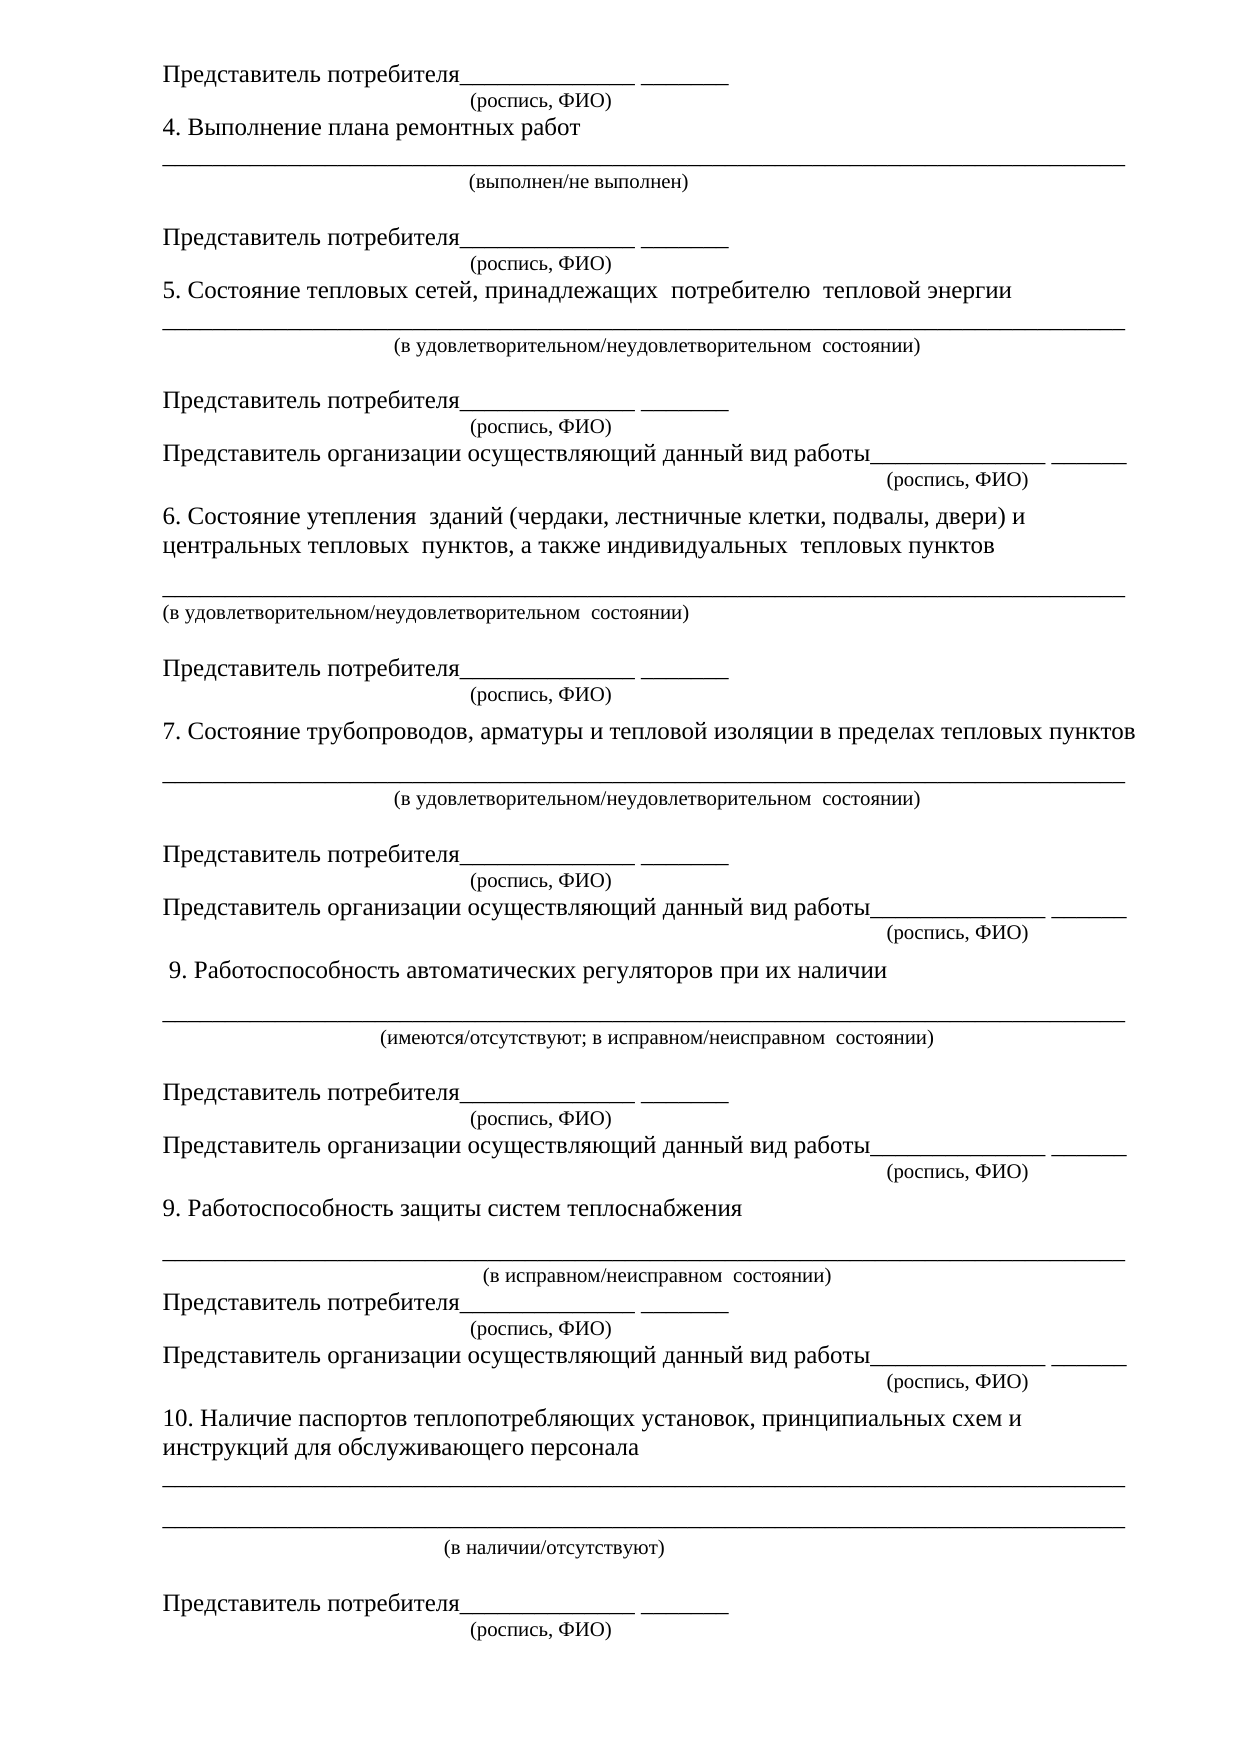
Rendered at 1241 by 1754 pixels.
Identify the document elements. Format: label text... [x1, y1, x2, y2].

text Представитель потребителя______________ _______ [162, 59, 1152, 88]
text Представитель организации осуществляющий данный вид работы______________ ______ [162, 1130, 1152, 1159]
text (имеются/отсутствуют; в исправном/неисправном состоянии) [162, 1025, 1152, 1049]
text 10. Наличие паспортов теплопотребляющих установок, принципиальных схем и инструкций для обслуживающего персонала _____________________________________________________________________________ [162, 1403, 1152, 1490]
text Представитель организации осуществляющий данный вид работы______________ ______ [162, 892, 1152, 920]
text (роспись, ФИО) [162, 1369, 1152, 1393]
text _____________________________________________________________________________ [162, 1502, 1152, 1531]
text _____________________________________________________________________________ [162, 571, 1152, 600]
text Представитель организации осуществляющий данный вид работы______________ ______ [162, 1340, 1152, 1369]
text Представитель потребителя______________ _______ [162, 1077, 1152, 1106]
text 6. Состояние утепления зданий (чердаки, лестничные клетки, подвалы, двери) и центральных тепловых пунктов, а также индивидуальных тепловых пунктов [162, 501, 1152, 559]
text (в исправном/неисправном состоянии) [162, 1263, 1152, 1287]
text (в наличии/отсутствуют) [162, 1531, 1152, 1560]
text (роспись, ФИО) [162, 414, 1152, 438]
text (роспись, ФИО) [162, 920, 1152, 944]
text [162, 1588, 1152, 1617]
text (роспись, ФИО) [162, 867, 1152, 892]
text (выполнен/не выполнен) [162, 169, 1152, 193]
text Представитель потребителя______________ _______ [162, 1287, 1152, 1316]
text (роспись, ФИО) [162, 88, 1152, 112]
text 5. Состояние тепловых сетей, принадлежащих потребителю тепловой энергии _____________________________________________________________________________ [162, 275, 1152, 332]
text (роспись, ФИО) [162, 682, 1152, 706]
text Представитель потребителя______________ _______ [162, 653, 1152, 682]
text (роспись, ФИО) [162, 1316, 1152, 1340]
text 4. Выполнение плана ремонтных работ _____________________________________________________________________________ [162, 112, 1152, 169]
text _____________________________________________________________________________ [162, 1235, 1152, 1263]
text 9. Работоспособность автоматических регуляторов при их наличии [162, 955, 1152, 983]
text (роспись, ФИО) [162, 1159, 1152, 1183]
text Представитель организации осуществляющий данный вид работы______________ ______ [162, 438, 1152, 467]
text Представитель потребителя______________ _______ [162, 385, 1152, 414]
text _____________________________________________________________________________ [162, 996, 1152, 1025]
text Представитель потребителя______________ _______ [162, 222, 1152, 251]
text Представитель потребителя______________ _______ [162, 839, 1152, 867]
text 9. Работоспособность защиты систем теплоснабжения [162, 1193, 1152, 1222]
text _____________________________________________________________________________ [162, 757, 1152, 786]
text (в удовлетворительном/неудовлетворительном состоянии) [162, 332, 1152, 357]
text (в удовлетворительном/неудовлетворительном состоянии) [162, 786, 1152, 810]
text (роспись, ФИО) [162, 251, 1152, 275]
text (роспись, ФИО) [162, 1617, 1152, 1641]
text (в удовлетворительном/неудовлетворительном состоянии) [162, 600, 1152, 624]
text (роспись, ФИО) [162, 467, 1152, 491]
text (роспись, ФИО) [162, 1106, 1152, 1130]
text 7. Состояние трубопроводов, арматуры и тепловой изоляции в пределах тепловых пунктов [162, 716, 1152, 745]
